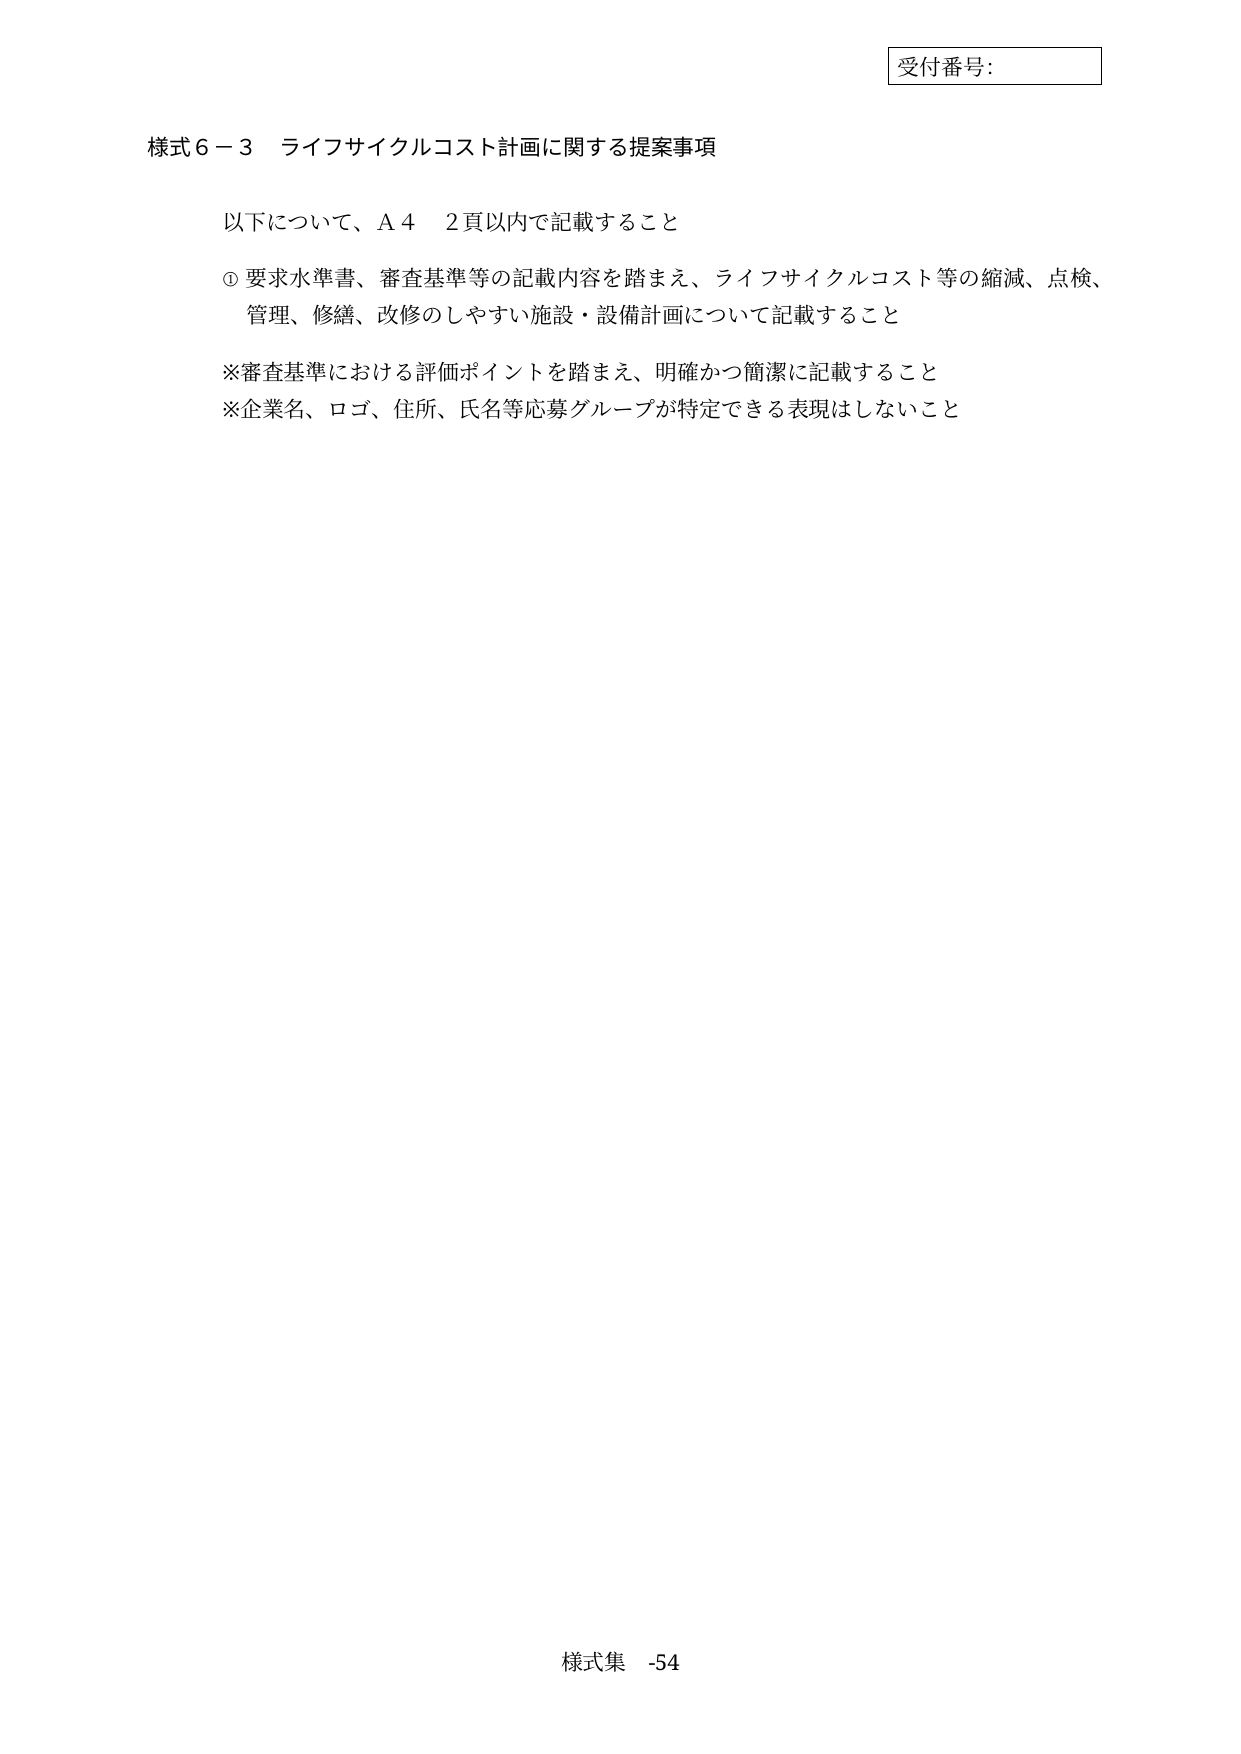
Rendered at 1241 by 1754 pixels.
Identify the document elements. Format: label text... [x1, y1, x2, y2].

text 以下について、Ａ４ ２頁以内で記載すること [222, 202, 1092, 239]
text ※審査基準における評価ポイントを踏まえ、明確かつ簡潔に記載すること [222, 352, 1092, 389]
text ※企業名、ロゴ、住所、氏名等応募グループが特定できる表現はしないこと [222, 389, 1092, 427]
text ① 要求水準書、審査基準等の記載内容を踏まえ、ライフサイクルコスト等の縮減、点検、管理、修繕、改修のしやすい施設・設備計画について記載すること [222, 258, 1092, 333]
subtitle 様式６－３ ライフサイクルコスト計画に関する提案事項 [148, 127, 1092, 164]
